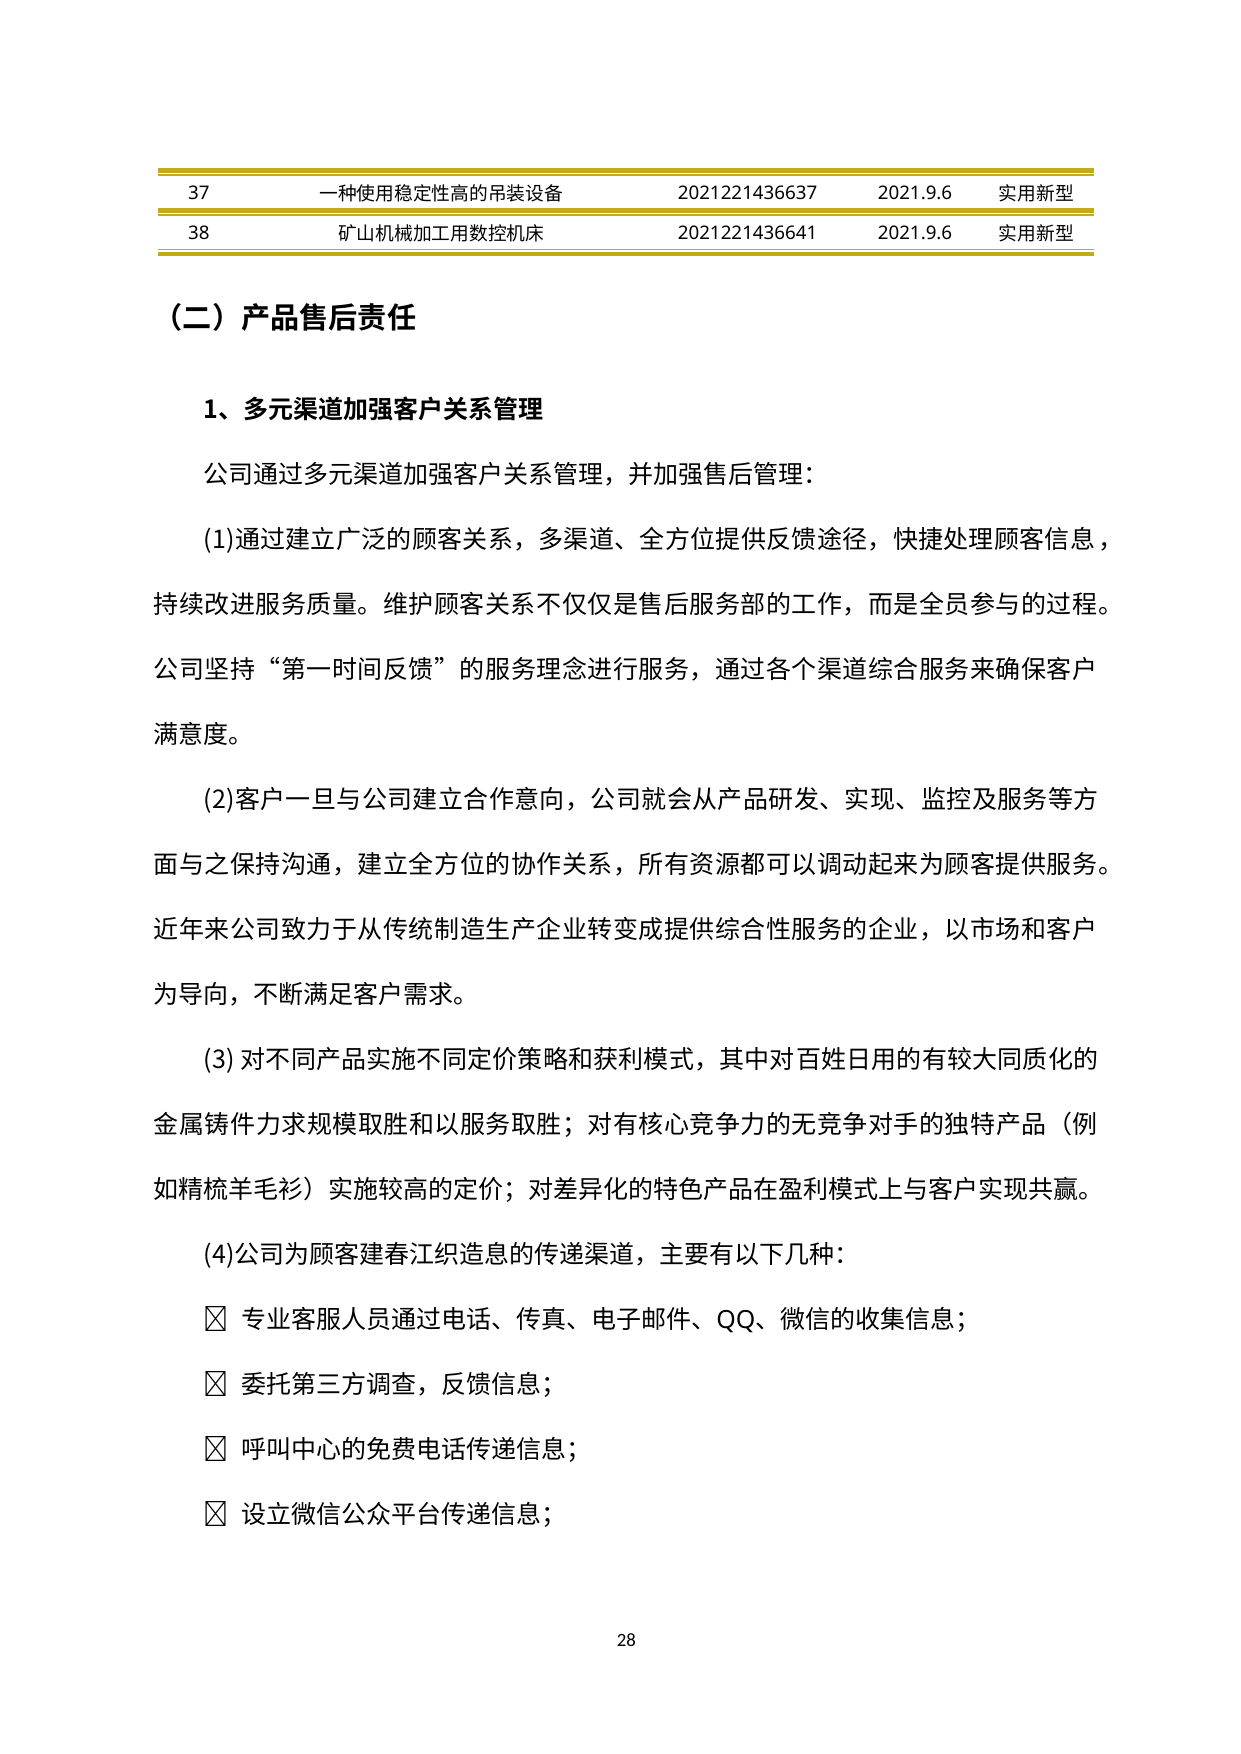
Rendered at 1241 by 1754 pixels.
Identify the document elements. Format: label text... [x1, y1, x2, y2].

text  委托第三方调查，反馈信息； [153, 1350, 1098, 1415]
table_cell 实用新型 [978, 176, 1094, 208]
table_cell 2021.9.6 [852, 176, 978, 208]
table_cell 一种使用稳定性高的吊装设备 [239, 176, 643, 208]
table_cell 2021221436637 [643, 176, 852, 208]
subtitle （二）产品售后责任 [153, 283, 1098, 348]
text 公司通过多元渠道加强客户关系管理，并加强售后管理： [153, 440, 1098, 505]
table_cell 实用新型 [978, 216, 1094, 248]
text  设立微信公众平台传递信息； [153, 1480, 1098, 1545]
text (3) 对不同产品实施不同定价策略和获利模式，其中对百姓日用的有较大同质化的金属铸件力求规模取胜和以服务取胜；对有核心竞争力的无竞争对手的独特产品（例如精梳羊毛衫）实施较高的定价；对差异化的特色产品在盈利模式上与客户实现共赢。 [153, 1025, 1098, 1220]
table_cell 37 [158, 176, 239, 208]
text (4)公司为顾客建春江织造息的传递渠道，主要有以下几种： [153, 1220, 1098, 1285]
text  呼叫中心的免费电话传递信息； [153, 1415, 1098, 1480]
text (1)通过建立广泛的顾客关系，多渠道、全方位提供反馈途径，快捷处理顾客信息，持续改进服务质量。维护顾客关系不仅仅是售后服务部的工作，而是全员参与的过程。公司坚持“第一时间反馈”的服务理念进行服务，通过各个渠道综合服务来确保客户满意度。 [153, 505, 1098, 765]
table_cell 38 [158, 216, 239, 248]
text 1、多元渠道加强客户关系管理 [153, 375, 1098, 440]
table_cell 2021221436641 [643, 216, 852, 248]
text  专业客服人员通过电话、传真、电子邮件、QQ、微信的收集信息； [153, 1285, 1098, 1350]
table_cell 2021.9.6 [852, 216, 978, 248]
table_cell 矿山机械加工用数控机床 [239, 216, 643, 248]
text (2)客户一旦与公司建立合作意向，公司就会从产品研发、实现、监控及服务等方面与之保持沟通，建立全方位的协作关系，所有资源都可以调动起来为顾客提供服务。近年来公司致力于从传统制造生产企业转变成提供综合性服务的企业，以市场和客户为导向，不断满足客户需求。 [153, 765, 1098, 1025]
